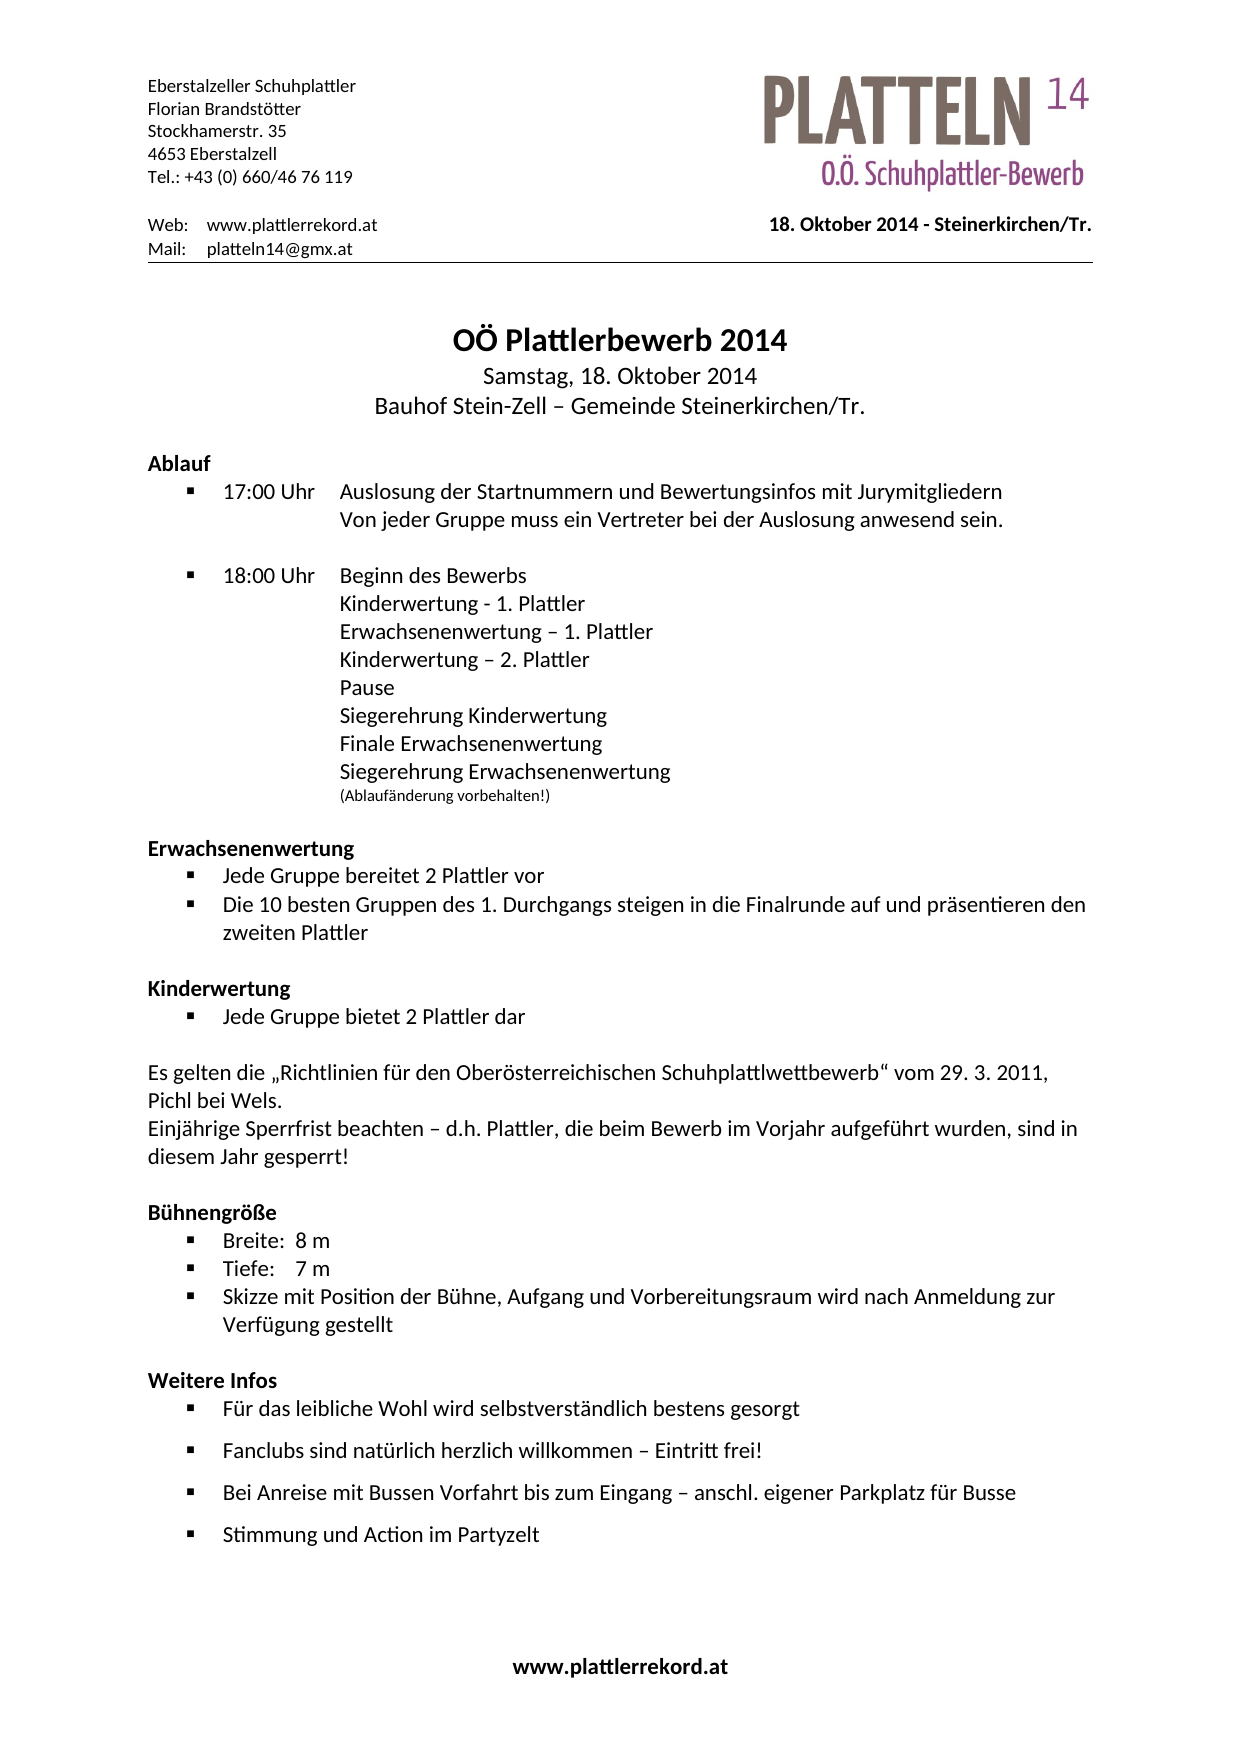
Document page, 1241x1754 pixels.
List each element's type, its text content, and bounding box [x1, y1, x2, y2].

list Jede Gruppe bietet 2 Plattler dar [185, 1002, 1093, 1030]
list Stimmung und Action im Partyzelt [185, 1520, 1093, 1548]
list 17:00 Uhr Auslosung der Startnummern und Bewertungsinfos mit Jurymitgliedern [185, 477, 1093, 505]
list Für das leibliche Wohl wird selbstverständlich bestens gesorgt [185, 1394, 1093, 1422]
text Erwachsenenwertung – 1. Plattler [339, 617, 1093, 645]
text Einjährige Sperrfrist beachten – d.h. Plattler, die beim Bewerb im Vorjahr aufgeführt wurden, sind in diesem Jahr gesperrt! [148, 1114, 1093, 1170]
text Ablauf [148, 449, 1093, 477]
text Es gelten die „Richtlinien für den Oberösterreichischen Schuhplattlwettbewerb“ vom 29. 3. 2011, Pichl bei Wels. [148, 1058, 1093, 1114]
list Die 10 besten Gruppen des 1. Durchgangs steigen in die Finalrunde auf und präsentieren den zweiten Plattler [185, 890, 1093, 946]
text Kinderwertung [148, 974, 1093, 1002]
list Fanclubs sind natürlich herzlich willkommen – Eintritt frei! [185, 1436, 1093, 1464]
text Kinderwertung – 2. Plattler [339, 645, 1093, 673]
text OÖ Plattlerbewerb 2014 [148, 319, 1093, 360]
list Jede Gruppe bereitet 2 Plattler vor [185, 862, 1093, 890]
text (Ablaufänderung vorbehalten!) [339, 785, 1093, 806]
list Tiefe: 7 m [185, 1254, 1093, 1282]
list Skizze mit Position der Bühne, Aufgang und Vorbereitungsraum wird nach Anmeldung zur Verfügung gestellt [185, 1282, 1093, 1338]
text Samstag, 18. Oktober 2014 [148, 360, 1093, 391]
text Von jeder Gruppe muss ein Vertreter bei der Auslosung anwesend sein. [339, 505, 1093, 533]
text Bühnengröße [148, 1198, 1093, 1226]
text Erwachsenenwertung [148, 834, 1093, 862]
text Siegerehrung Kinderwertung [339, 701, 1093, 729]
list 18:00 Uhr Beginn des Bewerbs [185, 561, 1093, 589]
list Bei Anreise mit Bussen Vorfahrt bis zum Eingang – anschl. eigener Parkplatz für Busse [185, 1478, 1093, 1506]
list Breite: 8 m [185, 1226, 1093, 1254]
text Weitere Infos [148, 1366, 1093, 1394]
text Finale Erwachsenenwertung [339, 729, 1093, 757]
text Kinderwertung - 1. Plattler [339, 589, 1093, 617]
text Bauhof Stein-Zell – Gemeinde Steinerkirchen/Tr. [148, 391, 1093, 421]
text Pause [339, 673, 1093, 701]
picture [748, 62, 1101, 200]
text Siegerehrung Erwachsenenwertung [339, 757, 1093, 785]
